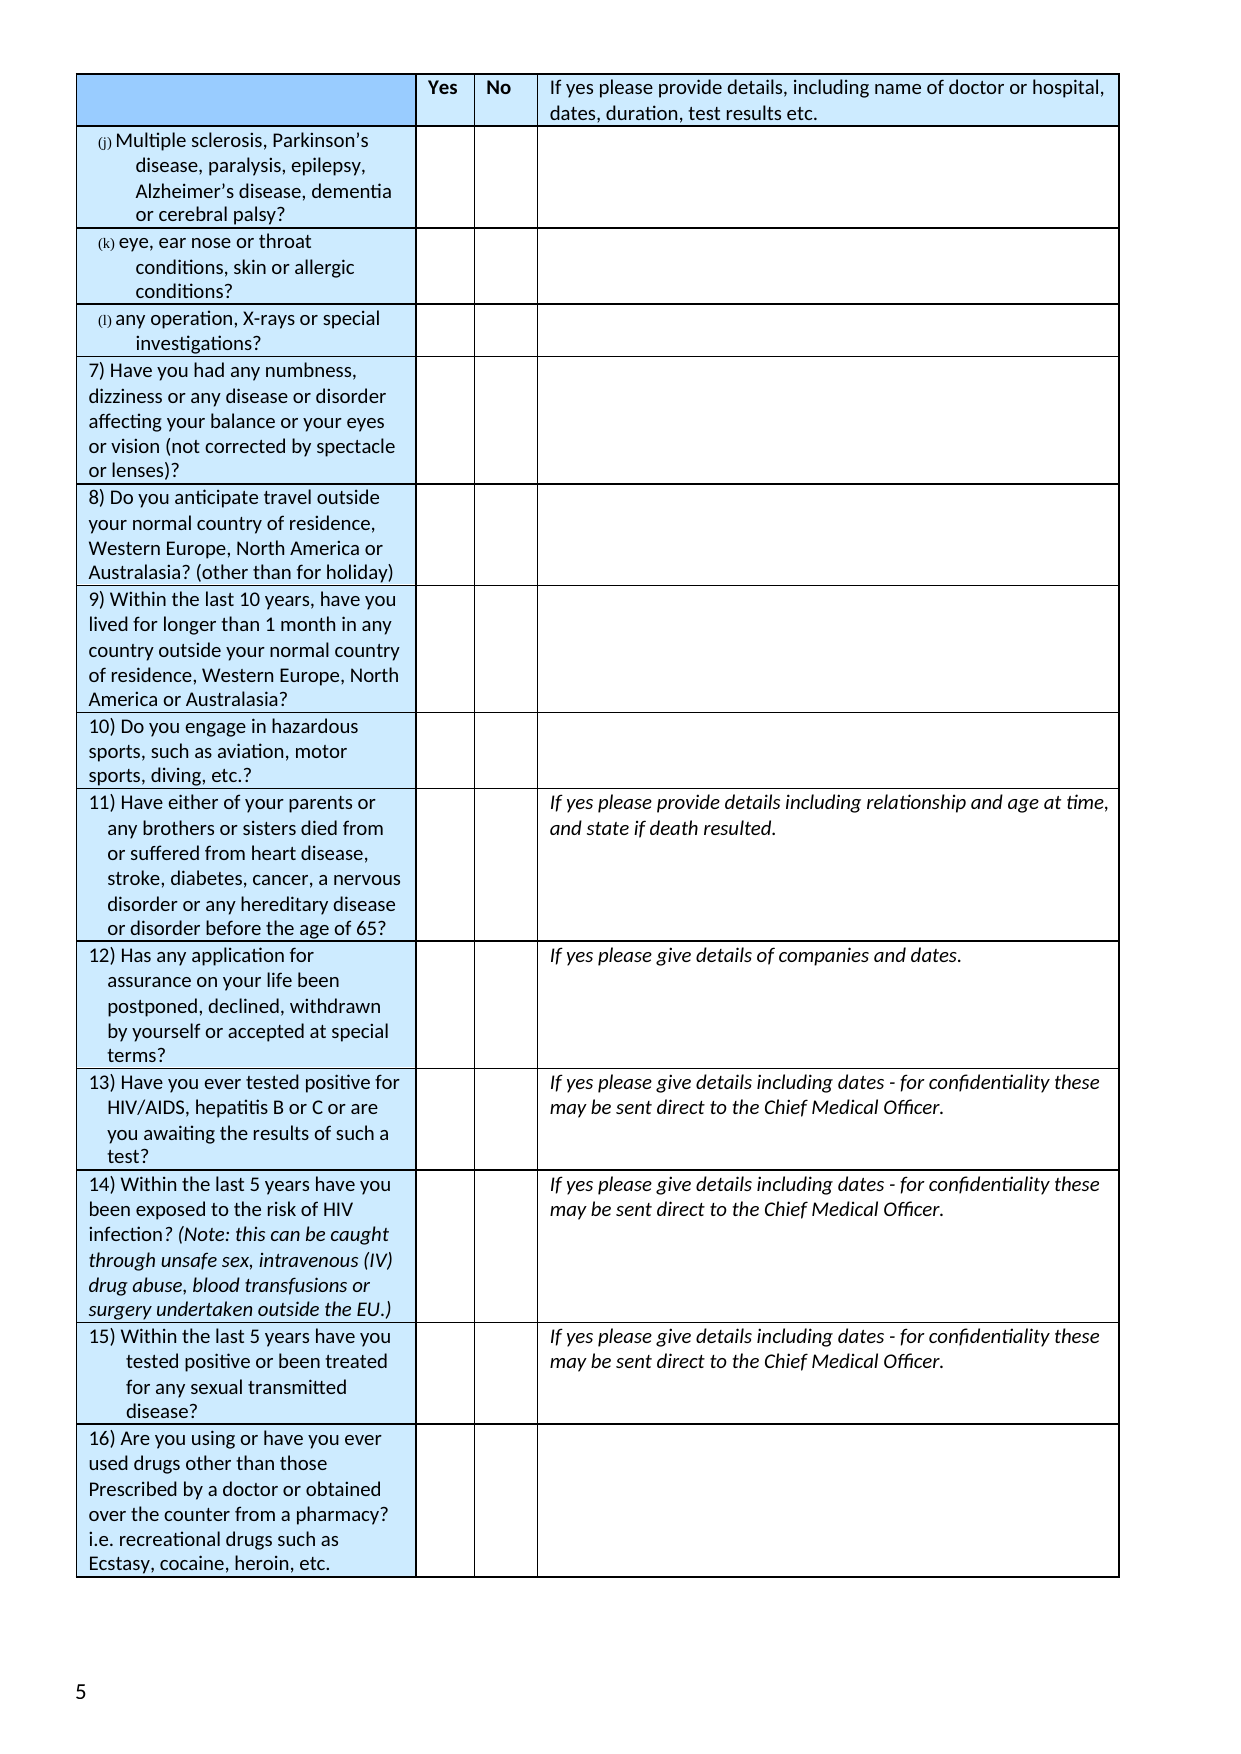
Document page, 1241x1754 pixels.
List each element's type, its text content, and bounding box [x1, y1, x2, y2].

table_cell [538, 1425, 1118, 1576]
table_cell [475, 485, 537, 584]
table_cell [538, 127, 1118, 227]
table_cell [417, 127, 474, 227]
table_cell [475, 1323, 537, 1423]
table_cell [475, 1425, 537, 1576]
table_cell If yes please give details including dates - for confidentiality these may be sent direct to the Chief Medical Officer. [538, 1069, 1118, 1169]
table_cell [417, 305, 474, 356]
table_cell 9) Within the last 10 years, have you lived for longer than 1 month in any country outside your normal country of residence, Western Europe, North America or Australasia? [77, 586, 415, 712]
table_cell [475, 586, 537, 712]
table_cell [417, 586, 474, 712]
table_cell 13) Have you ever tested positive for HIV/AIDS, hepatitis B or C or are you awaiting the results of such a test? [77, 1069, 415, 1169]
table_cell [538, 586, 1118, 712]
table_cell 11) Have either of your parents or any brothers or sisters died from or suffered from heart disease, stroke, diabetes, cancer, a nervous disorder or any hereditary disease or disorder before the age of 65? [77, 789, 415, 940]
table_cell [417, 1425, 474, 1576]
table_cell [538, 357, 1118, 483]
table_cell [538, 305, 1118, 356]
table_cell If yes please give details including dates - for confidentiality these may be sent direct to the Chief Medical Officer. [538, 1323, 1118, 1423]
table_cell [417, 713, 474, 788]
table_cell [475, 305, 537, 356]
table_cell If yes please give details of companies and dates. [538, 942, 1118, 1067]
table_cell (k) eye, ear nose or throat conditions, skin or allergic conditions? [77, 229, 415, 303]
table_header [77, 75, 415, 125]
table_cell [475, 229, 537, 303]
table_header Yes [417, 75, 474, 125]
table_cell [417, 789, 474, 940]
table_cell 12) Has any application for assurance on your life been postponed, declined, withdrawn by yourself or accepted at special terms? [77, 942, 415, 1067]
table_cell 15) Within the last 5 years have you tested positive or been treated for any sexual transmitted disease? [77, 1323, 415, 1423]
table_cell If yes please provide details including relationship and age at time, and state if death resulted. [538, 789, 1118, 940]
table_cell [538, 229, 1118, 303]
table_cell [475, 357, 537, 483]
table_cell 16) Are you using or have you ever used drugs other than those Prescribed by a doctor or obtained over the counter from a pharmacy? i.e. recreational drugs such as Ecstasy, cocaine, heroin, etc. [77, 1425, 415, 1576]
table_cell 7) Have you had any numbness, dizziness or any disease or disorder affecting your balance or your eyes or vision (not corrected by spectacle or lenses)? [77, 357, 415, 483]
table_cell [417, 1171, 474, 1322]
table_header If yes please provide details, including name of doctor or hospital, dates, duration, test results etc. [538, 75, 1118, 125]
table_cell If yes please give details including dates - for confidentiality these may be sent direct to the Chief Medical Officer. [538, 1171, 1118, 1322]
table_header No [475, 75, 537, 125]
table_cell [475, 1069, 537, 1169]
table_cell [417, 1323, 474, 1423]
table_cell [475, 942, 537, 1067]
table_cell [417, 357, 474, 483]
table_cell [538, 485, 1118, 584]
table_cell [538, 713, 1118, 788]
table_cell 8) Do you anticipate travel outside your normal country of residence, Western Europe, North America or Australasia? (other than for holiday) [77, 485, 415, 584]
table_cell [417, 485, 474, 584]
table_cell [475, 1171, 537, 1322]
table_cell (l) any operation, X-rays or special investigations? [77, 305, 415, 356]
table_cell [475, 127, 537, 227]
table_cell [417, 942, 474, 1067]
table_cell [475, 789, 537, 940]
table_cell 10) Do you engage in hazardous sports, such as aviation, motor sports, diving, etc.? [77, 713, 415, 788]
table_cell [475, 713, 537, 788]
table_cell [417, 1069, 474, 1169]
table_cell 14) Within the last 5 years have you been exposed to the risk of HIV infection? (Note: this can be caught through unsafe sex, intravenous (IV) drug abuse, blood transfusions or surgery undertaken outside the EU.) [77, 1171, 415, 1322]
table_cell (j) Multiple sclerosis, Parkinson’s disease, paralysis, epilepsy, Alzheimer’s disease, dementia or cerebral palsy? [77, 127, 415, 227]
table_cell [417, 229, 474, 303]
